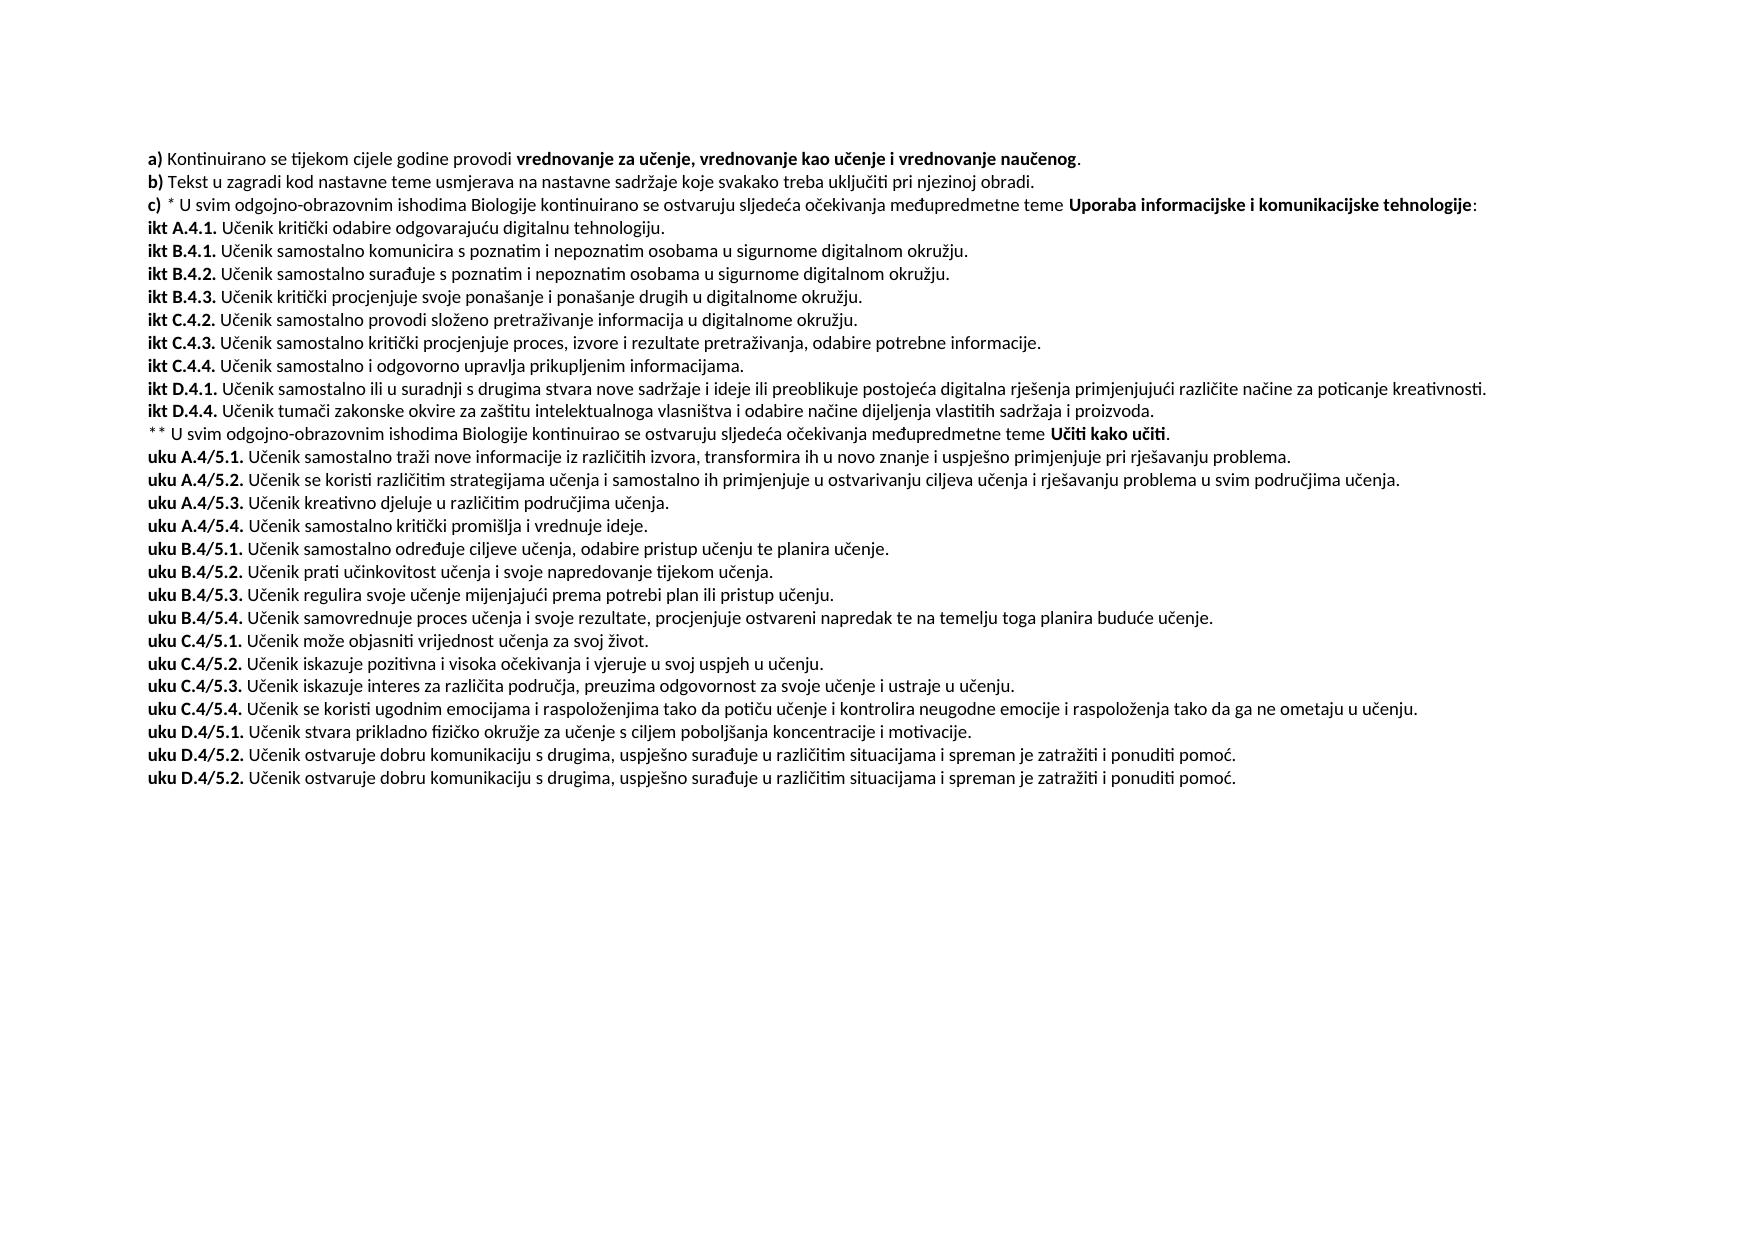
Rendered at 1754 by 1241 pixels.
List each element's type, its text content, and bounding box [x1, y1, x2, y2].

text uku D.4/5.2. Učenik ostvaruje dobru komunikaciju s drugima, uspješno surađuje u različitim situacijama i spreman je zatražiti i ponuditi pomoć. [148, 743, 1606, 766]
text ikt B.4.2. Učenik samostalno surađuje s poznatim i nepoznatim osobama u sigurnome digitalnom okružju. [148, 262, 1606, 285]
text uku A.4/5.4. Učenik samostalno kritički promišlja i vrednuje ideje. [148, 514, 1606, 537]
text uku D.4/5.2. Učenik ostvaruje dobru komunikaciju s drugima, uspješno surađuje u različitim situacijama i spreman je zatražiti i ponuditi pomoć. [148, 766, 1606, 789]
text uku A.4/5.1. Učenik samostalno traži nove informacije iz različitih izvora, transformira ih u novo znanje i uspješno primjenjuje pri rješavanju problema. [148, 446, 1606, 468]
text uku B.4/5.4. Učenik samovrednuje proces učenja i svoje rezultate, procjenjuje ostvareni napredak te na temelju toga planira buduće učenje. [148, 606, 1606, 629]
text ** U svim odgojno-obrazovnim ishodima Biologije kontinuirao se ostvaruju sljedeća očekivanja međupredmetne teme Učiti kako učiti. [148, 423, 1606, 446]
text uku A.4/5.3. Učenik kreativno djeluje u različitim područjima učenja. [148, 491, 1606, 514]
text uku B.4/5.1. Učenik samostalno određuje ciljeve učenja, odabire pristup učenju te planira učenje. [148, 537, 1606, 560]
text c) * U svim odgojno-obrazovnim ishodima Biologije kontinuirano se ostvaruju sljedeća očekivanja međupredmetne teme Uporaba informacijske i komunikacijske tehnologije: [148, 193, 1606, 216]
text uku D.4/5.1. Učenik stvara prikladno fizičko okružje za učenje s ciljem poboljšanja koncentracije i motivacije. [148, 721, 1606, 743]
text uku C.4/5.1. Učenik može objasniti vrijednost učenja za svoj život. [148, 629, 1606, 652]
text ikt B.4.1. Učenik samostalno komunicira s poznatim i nepoznatim osobama u sigurnome digitalnom okružju. [148, 239, 1606, 262]
text uku C.4/5.2. Učenik iskazuje pozitivna i visoka očekivanja i vjeruje u svoj uspjeh u učenju. [148, 652, 1606, 675]
text uku B.4/5.2. Učenik prati učinkovitost učenja i svoje napredovanje tijekom učenja. [148, 560, 1606, 583]
text a) Kontinuirano se tijekom cijele godine provodi vrednovanje za učenje, vrednovanje kao učenje i vrednovanje naučenog. [148, 148, 1606, 171]
text ikt C.4.4. Učenik samostalno i odgovorno upravlja prikupljenim informacijama. [148, 354, 1606, 377]
text b) Tekst u zagradi kod nastavne teme usmjerava na nastavne sadržaje koje svakako treba uključiti pri njezinoj obradi. [148, 171, 1606, 193]
text uku C.4/5.4. Učenik se koristi ugodnim emocijama i raspoloženjima tako da potiču učenje i kontrolira neugodne emocije i raspoloženja tako da ga ne ometaju u učenju. [148, 698, 1606, 721]
text ikt C.4.3. Učenik samostalno kritički procjenjuje proces, izvore i rezultate pretraživanja, odabire potrebne informacije. [148, 331, 1606, 354]
text ikt C.4.2. Učenik samostalno provodi složeno pretraživanje informacija u digitalnome okružju. [148, 308, 1606, 331]
text uku B.4/5.3. Učenik regulira svoje učenje mijenjajući prema potrebi plan ili pristup učenju. [148, 583, 1606, 606]
text ikt A.4.1. Učenik kritički odabire odgovarajuću digitalnu tehnologiju. [148, 216, 1606, 239]
text ikt B.4.3. Učenik kritički procjenjuje svoje ponašanje i ponašanje drugih u digitalnome okružju. [148, 285, 1606, 308]
text uku C.4/5.3. Učenik iskazuje interes za različita područja, preuzima odgovornost za svoje učenje i ustraje u učenju. [148, 675, 1606, 698]
text ikt D.4.1. Učenik samostalno ili u suradnji s drugima stvara nove sadržaje i ideje ili preoblikuje postojeća digitalna rješenja primjenjujući različite načine za poticanje kreativnosti. [148, 377, 1606, 400]
text uku A.4/5.2. Učenik se koristi različitim strategijama učenja i samostalno ih primjenjuje u ostvarivanju ciljeva učenja i rješavanju problema u svim područjima učenja. [148, 468, 1606, 491]
text ikt D.4.4. Učenik tumači zakonske okvire za zaštitu intelektualnoga vlasništva i odabire načine dijeljenja vlastitih sadržaja i proizvoda. [148, 400, 1606, 423]
